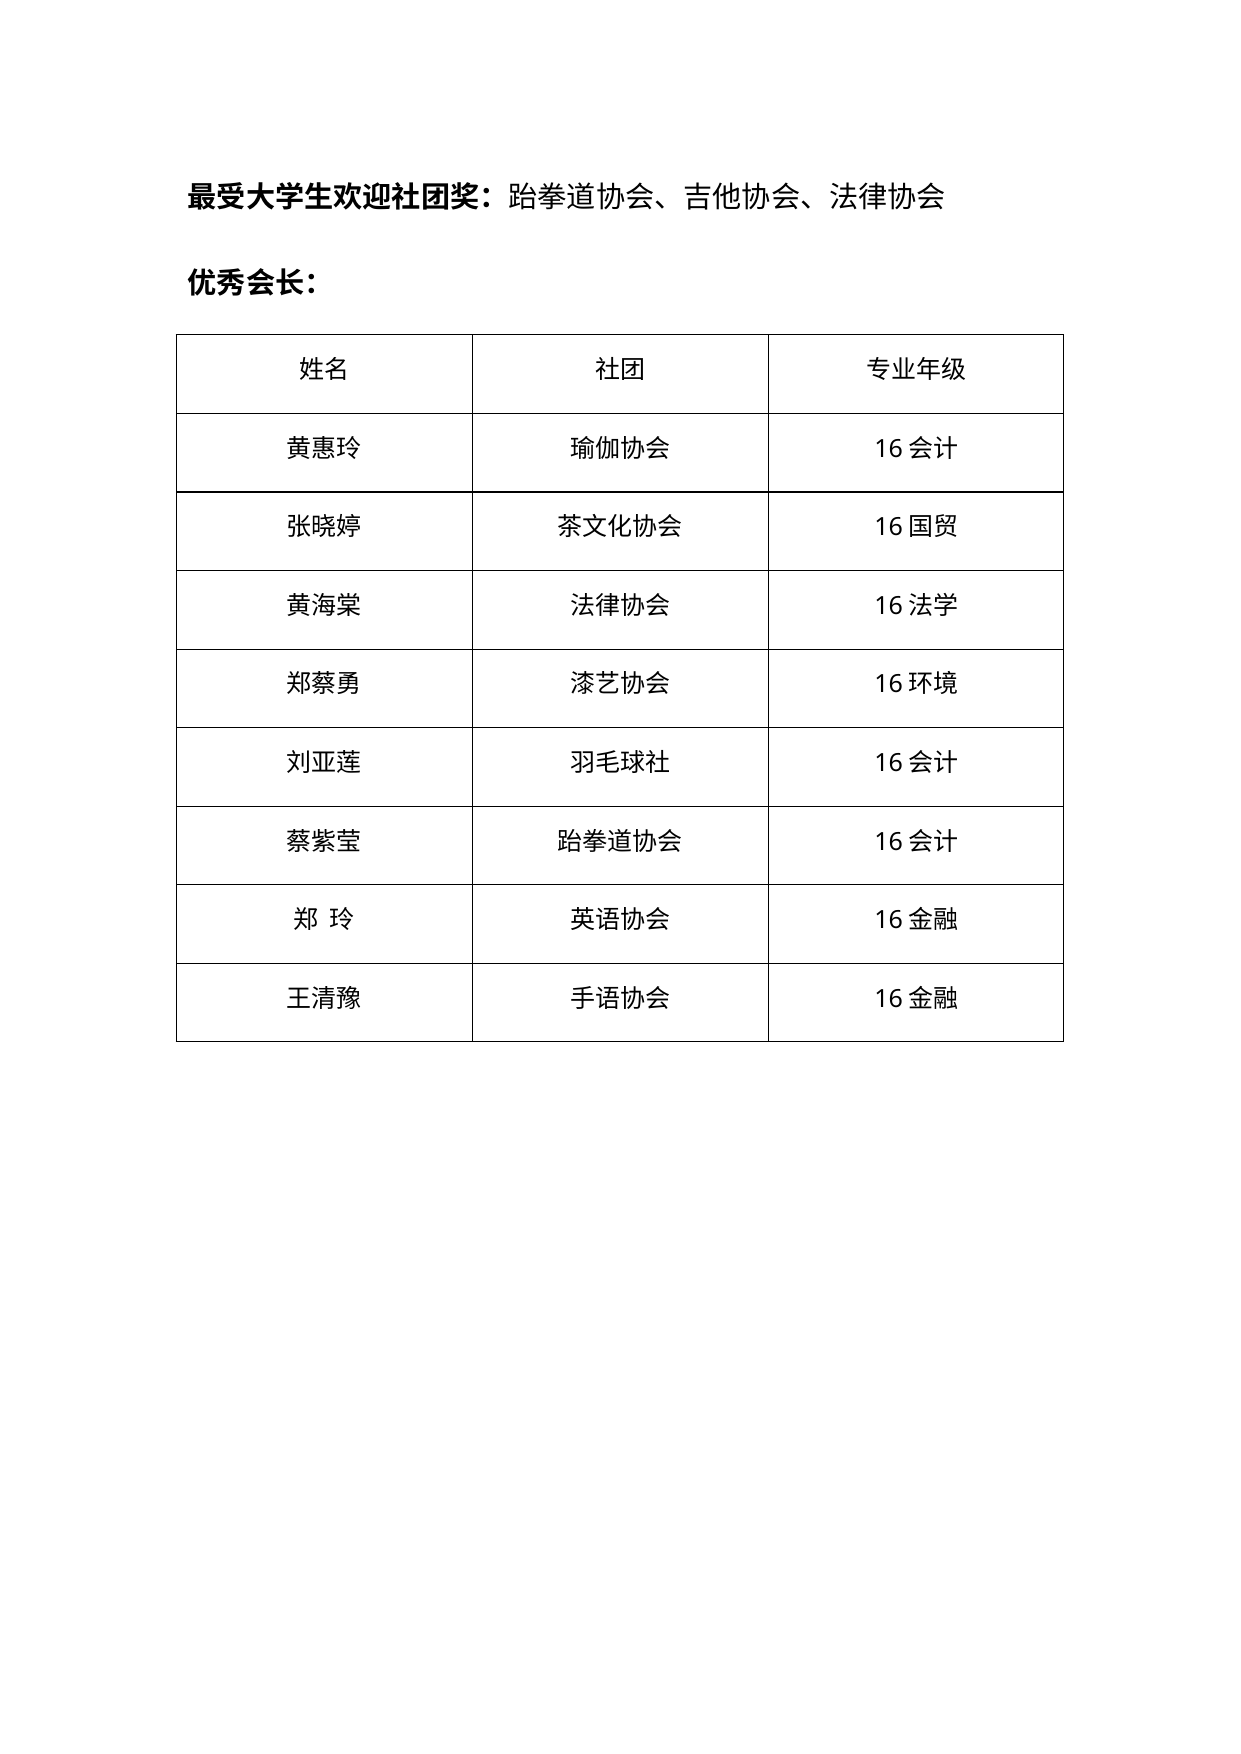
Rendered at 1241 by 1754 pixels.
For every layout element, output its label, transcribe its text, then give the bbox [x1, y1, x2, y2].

table_cell 16金融 [769, 964, 1063, 1041]
table_cell 羽毛球社 [473, 728, 768, 806]
table_header 专业年级 [769, 335, 1063, 413]
table_cell 蔡紫莹 [177, 807, 472, 884]
table_cell 16会计 [769, 414, 1063, 491]
text 最受大学生欢迎社团奖：跆拳道协会、吉他协会、法律协会 [187, 162, 1053, 227]
table_cell 手语协会 [473, 964, 768, 1041]
table_cell 跆拳道协会 [473, 807, 768, 884]
table_cell 黄惠玲 [177, 414, 472, 491]
table_cell 张晓婷 [177, 493, 472, 570]
table_cell 16会计 [769, 807, 1063, 884]
table_header 姓名 [177, 335, 472, 413]
table_cell 16会计 [769, 728, 1063, 806]
table_cell 英语协会 [473, 885, 768, 963]
table_cell 瑜伽协会 [473, 414, 768, 491]
table_cell 茶文化协会 [473, 493, 768, 570]
text 优秀会长： [187, 248, 1053, 313]
table_cell 16金融 [769, 885, 1063, 963]
table_cell 16法学 [769, 571, 1063, 648]
table_cell 16环境 [769, 650, 1063, 727]
table_cell 法律协会 [473, 571, 768, 648]
table_header 社团 [473, 335, 768, 413]
table_cell 王清豫 [177, 964, 472, 1041]
table_cell 刘亚莲 [177, 728, 472, 806]
table_cell 郑 玲 [177, 885, 472, 963]
table_cell 16国贸 [769, 493, 1063, 570]
table_cell 郑蔡勇 [177, 650, 472, 727]
table_cell 黄海棠 [177, 571, 472, 648]
table_cell 漆艺协会 [473, 650, 768, 727]
